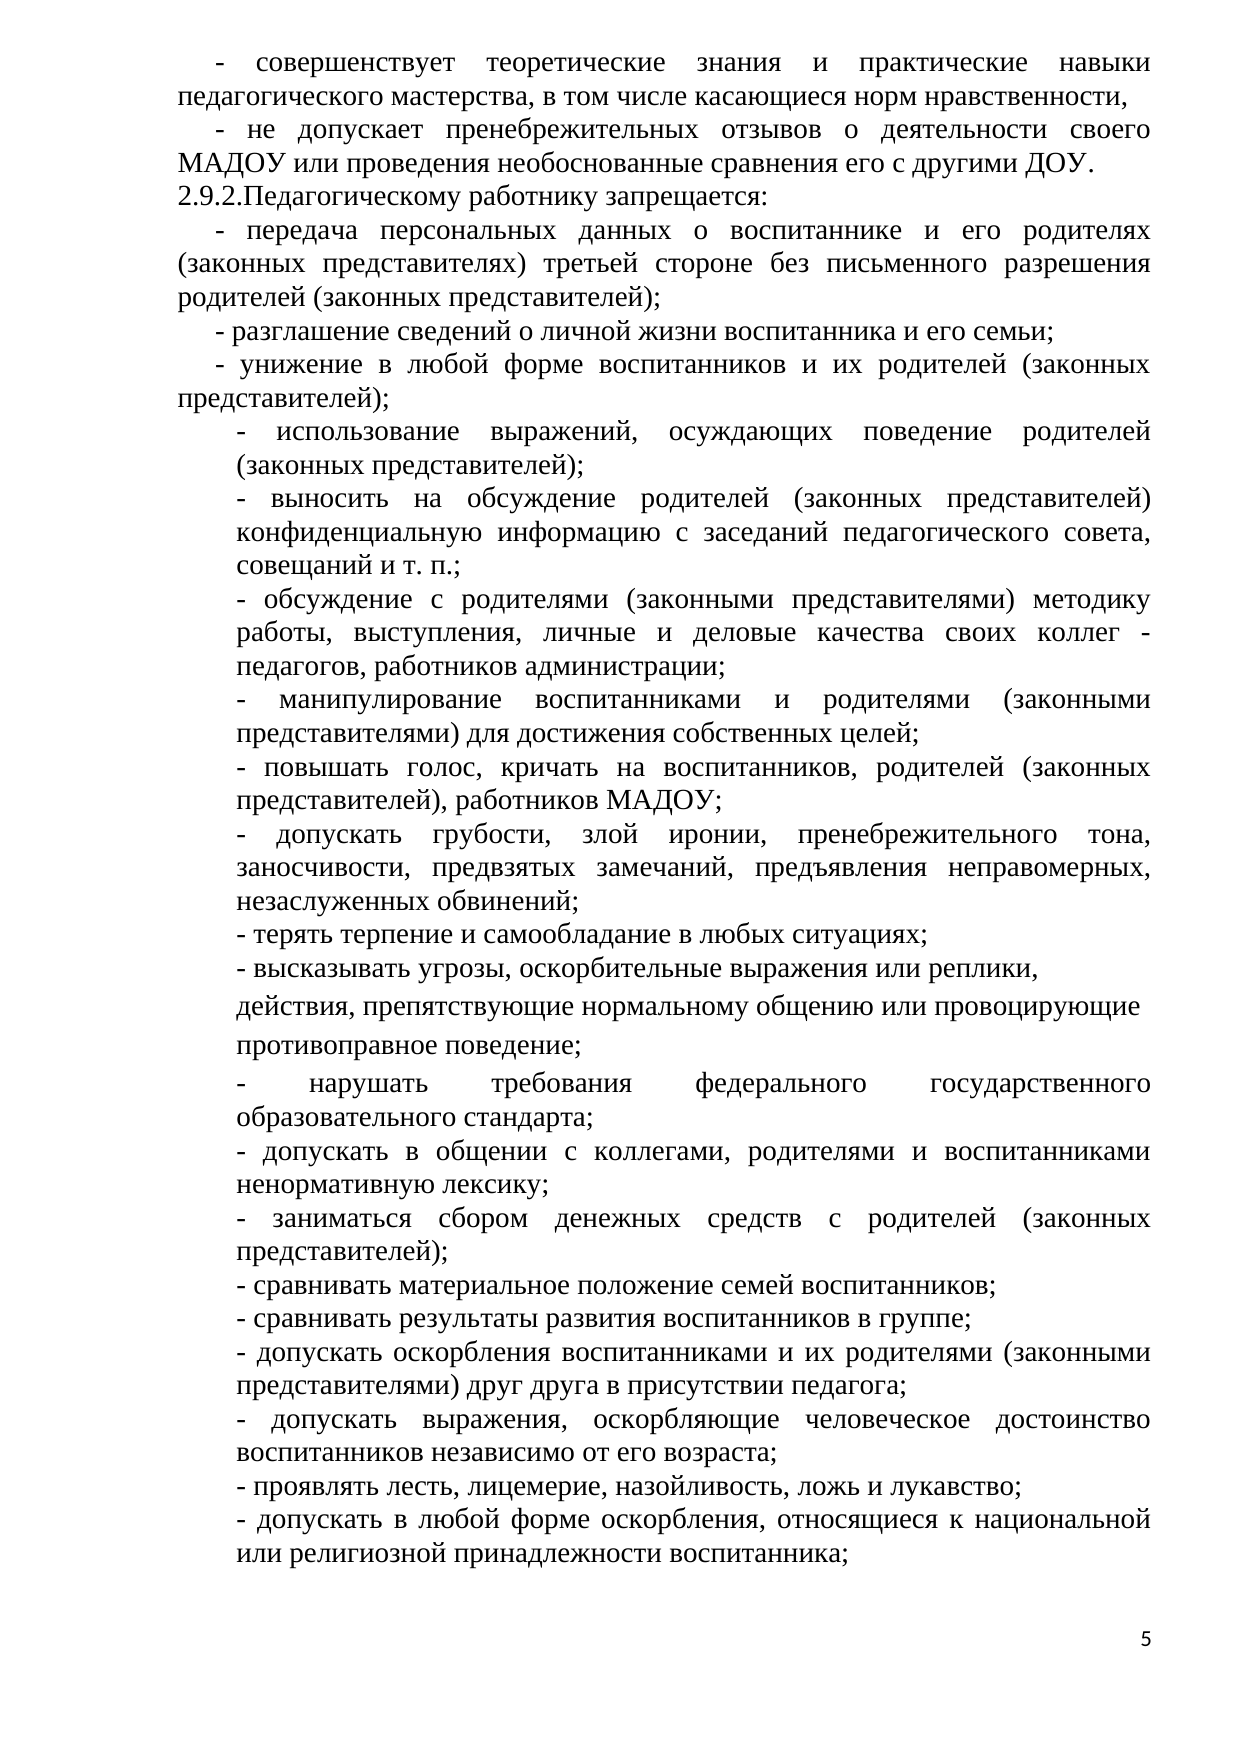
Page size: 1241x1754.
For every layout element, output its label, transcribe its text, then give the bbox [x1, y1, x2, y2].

text - повышать голос, кричать на воспитанников, родителей (законных представителей), работников МАДОУ; [236, 749, 1152, 816]
text - допускать оскорбления воспитанниками и их родителями (законными представителями) друг друга в присутствии педагога; [236, 1334, 1152, 1401]
text - унижение в любой форме воспитанников и их родителей (законных представителей); [177, 346, 1152, 413]
text - совершенствует теоретические знания и практические навыки педагогического мастерства, в том числе касающиеся норм нравственности, [177, 44, 1152, 111]
text - допускать грубости, злой иронии, пренебрежительного тона, заносчивости, предвзятых замечаний, предъявления неправомерных, незаслуженных обвинений; [236, 816, 1152, 916]
text - сравнивать результаты развития воспитанников в группе; [236, 1300, 1152, 1334]
text - допускать в общении с коллегами, родителями и воспитанниками ненормативную лексику; [236, 1133, 1152, 1200]
text - манипулирование воспитанниками и родителями (законными представителями) для достижения собственных целей; [236, 682, 1152, 749]
text - допускать выражения, оскорбляющие человеческое достоинство воспитанников независимо от его возраста; [236, 1401, 1152, 1468]
text - сравнивать материальное положение семей воспитанников; [236, 1267, 1152, 1300]
text - нарушать требования федерального государственного образовательного стандарта; [236, 1066, 1152, 1133]
list - высказывать угрозы, оскорбительные выражения или реплики, действия, препятствующие нормальному общению или провоцирующие противоправное поведение; [236, 950, 1152, 1061]
text - разглашение сведений о личной жизни воспитанника и его семьи; [177, 313, 1152, 346]
text - терять терпение и самообладание в любых ситуациях; [236, 916, 1152, 950]
text - заниматься сбором денежных средств с родителей (законных представителей); [236, 1200, 1152, 1267]
text - обсуждение с родителями (законными представителями) методику работы, выступления, личные и деловые качества своих коллег - педагогов, работников администрации; [236, 581, 1152, 682]
text - выносить на обсуждение родителей (законных представителей) конфиденциальную информацию с заседаний педагогического совета, совещаний и т. п.; [236, 480, 1152, 581]
text - допускать в любой форме оскорбления, относящиеся к национальной или религиозной принадлежности воспитанника; [236, 1502, 1152, 1569]
text - проявлять лесть, лицемерие, назойливость, ложь и лукавство; [236, 1468, 1152, 1502]
text - использование выражений, осуждающих поведение родителей (законных представителей); [236, 413, 1152, 480]
text 2.9.2.Педагогическому работнику запрещается: [177, 178, 1152, 212]
text - не допускает пренебрежительных отзывов о деятельности своего МАДОУ или проведения необоснованные сравнения его с другими ДОУ. [177, 111, 1152, 178]
text - передача персональных данных о воспитаннике и его родителях (законных представителях) третьей стороне без письменного разрешения родителей (законных представителей); [177, 212, 1152, 313]
